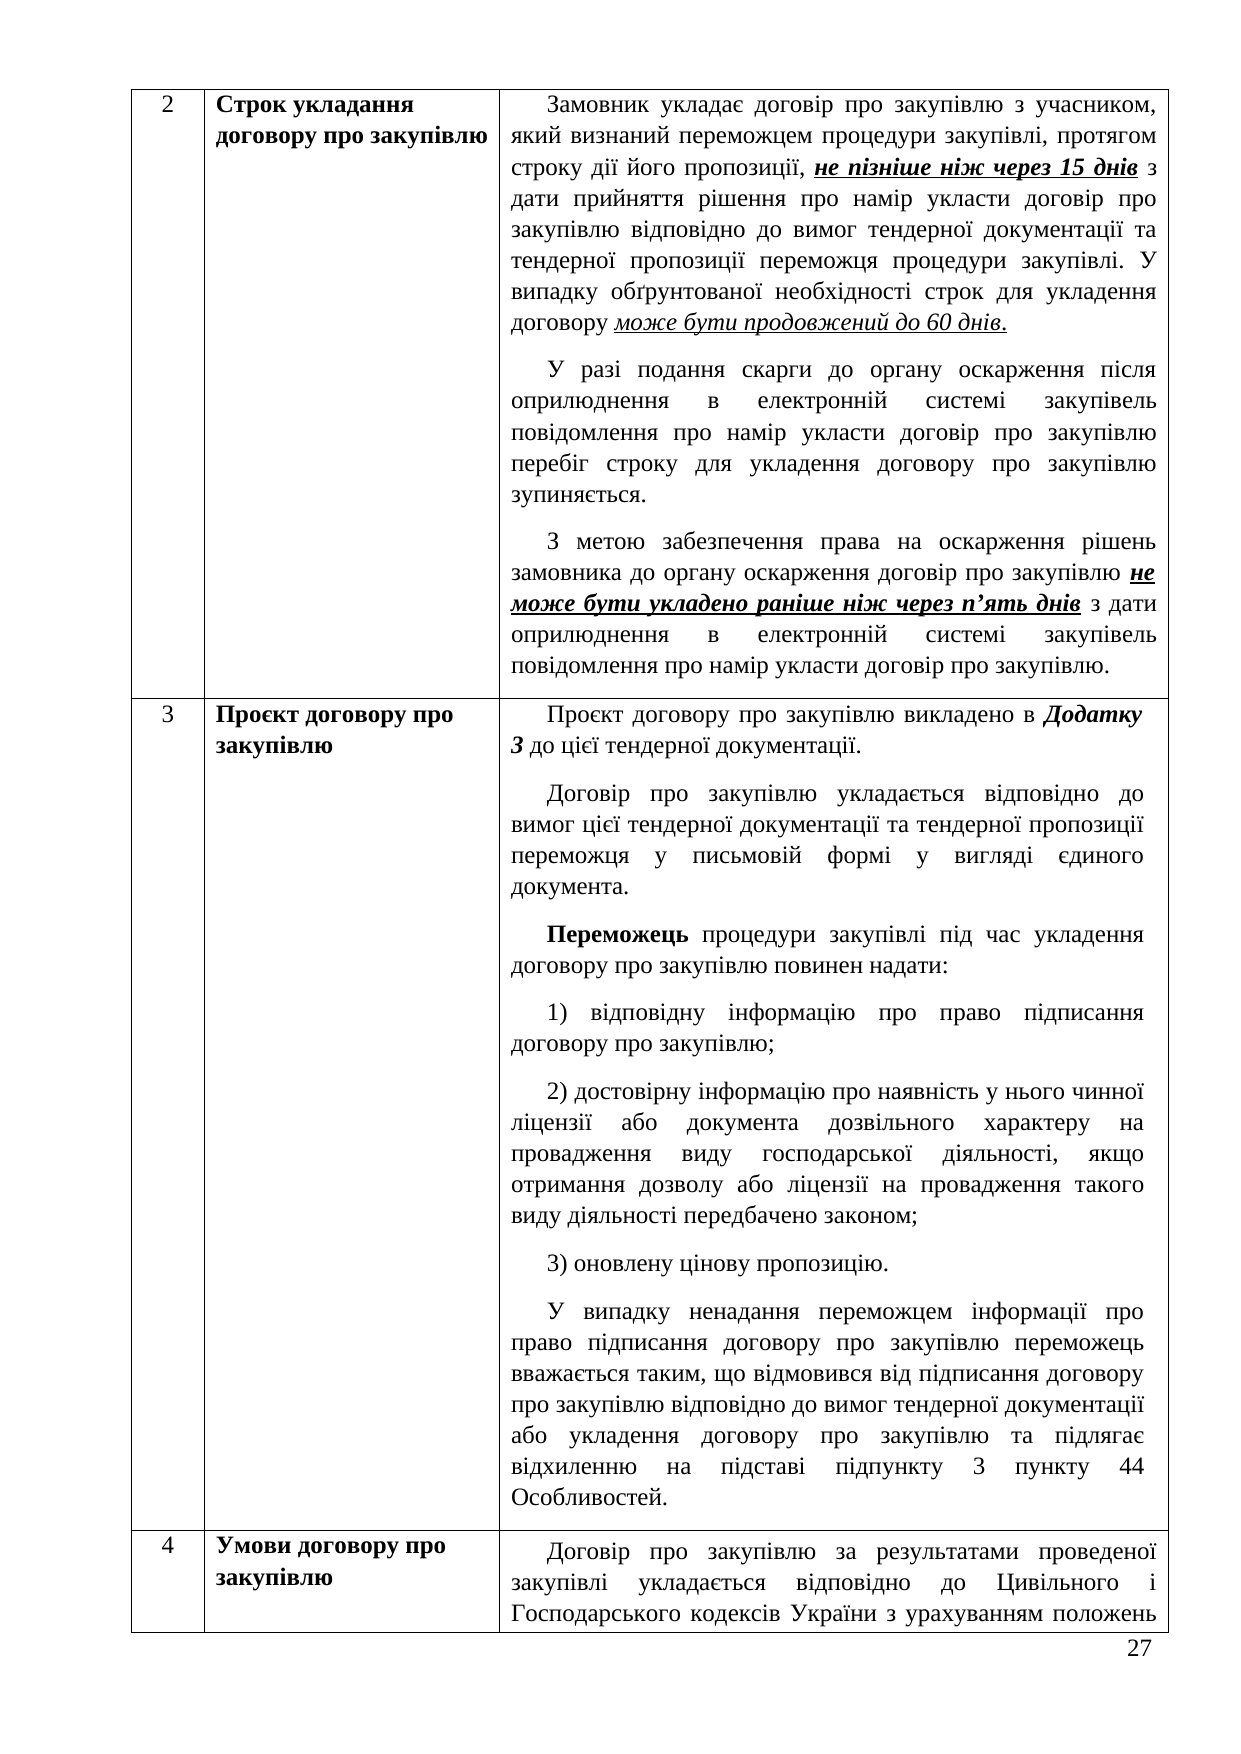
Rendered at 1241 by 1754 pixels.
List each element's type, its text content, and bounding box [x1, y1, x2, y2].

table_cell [500, 1531, 1168, 1632]
table_cell 4 [132, 1531, 204, 1632]
table_cell 2 [132, 90, 204, 698]
table_cell Строк укладання договору про закупівлю [205, 90, 499, 698]
table_cell Замовник укладає договір про закупівлю з учасником, який визнаний переможцем процедури закупівлі, протягом строку дії його пропозиції, не пізніше ніж через 15 днів з дати прийняття рішення про намір укласти договір про закупівлю відповідно до вимог тендерної документації та тендерної пропозиції переможця процедури закупівлі. У випадку обґрунтованої необхідності строк для укладення договору може бути продовжений до 60 днів. У разі подання скарги до органу оскарження після оприлюднення в електронній системі закупівель повідомлення про намір укласти договір про закупівлю перебіг строку для укладення договору про закупівлю зупиняється. З метою забезпечення права на оскарження рішень замовника до органу оскарження договір про закупівлю не може бути укладено раніше ніж через п’ять днів з дати оприлюднення в електронній системі закупівель повідомлення про намір укласти договір про закупівлю. [500, 90, 1168, 698]
table_cell Проєкт договору про закупівлю викладено в Додатку 3 до цієї тендерної документації. Договір про закупівлю укладається відповідно до вимог цієї тендерної документації та тендерної пропозиції переможця у письмовій формі у вигляді єдиного документа. Переможець процедури закупівлі під час укладення договору про закупівлю повинен надати: 1) відповідну інформацію про право підписання договору про закупівлю; 2) достовірну інформацію про наявність у нього чинної ліцензії або документа дозвільного характеру на провадження виду господарської діяльності, якщо отримання дозволу або ліцензії на провадження такого виду діяльності передбачено законом; 3) оновлену цінову пропозицію. У випадку ненадання переможцем інформації про право підписання договору про закупівлю переможець вважається таким, що відмовився від підписання договору про закупівлю відповідно до вимог тендерної документації або укладення договору про закупівлю та підлягає відхиленню на підставі підпункту 3 пункту 44 Особливостей. [500, 699, 1168, 1529]
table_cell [205, 1531, 499, 1632]
table_cell Проєкт договору про закупівлю [205, 699, 499, 1529]
table_cell 3 [132, 699, 204, 1529]
